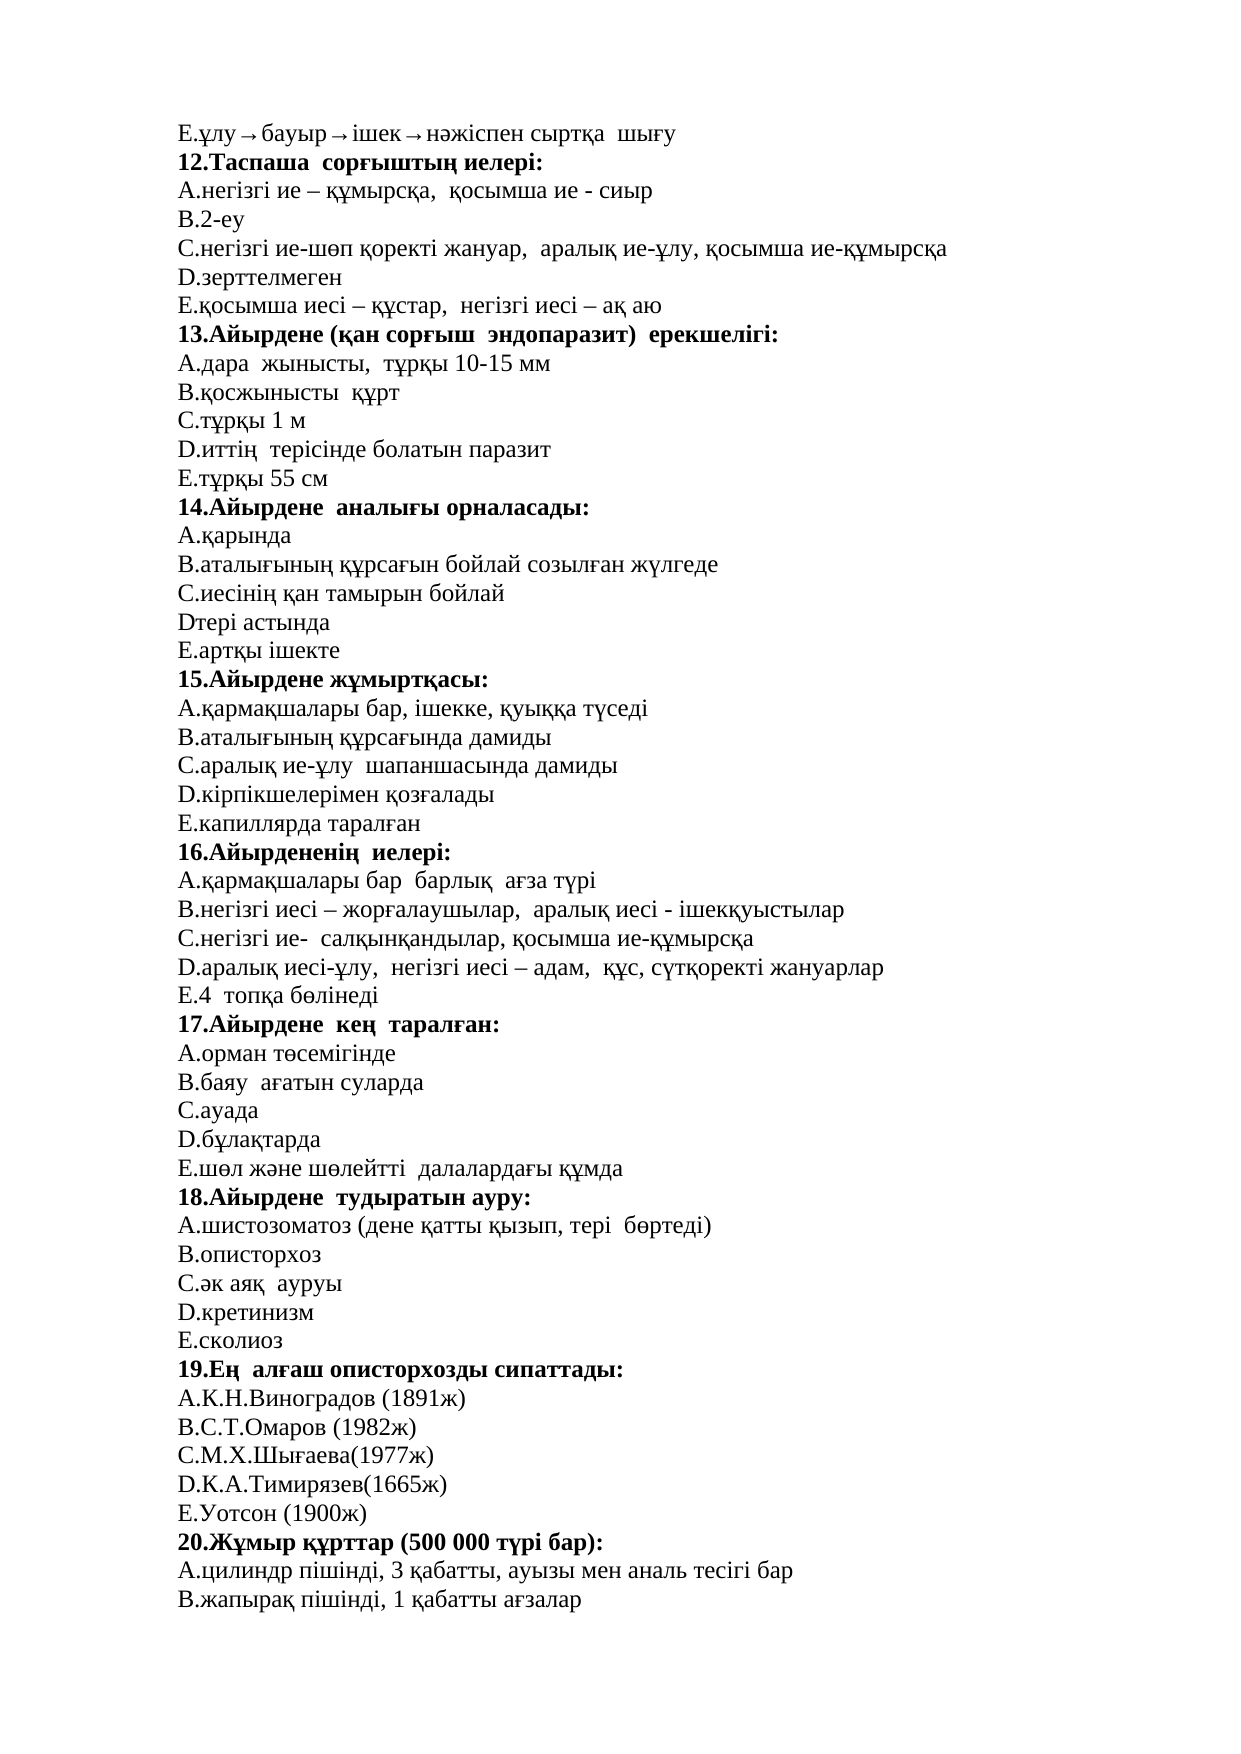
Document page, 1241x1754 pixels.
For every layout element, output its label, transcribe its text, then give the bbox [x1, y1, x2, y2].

text С.тұрқы 1 м [177, 406, 1152, 434]
text А.дара жынысты, тұрқы 10-15 мм [177, 348, 1152, 377]
text Е.капиллярда таралған [177, 808, 1152, 837]
text А.негізгі ие – құмырсқа, қосымша ие - сиыр [177, 176, 1152, 204]
text 15.Айырдене жұмыртқасы: [177, 664, 1152, 693]
text 17.Айырдене кең таралған: [177, 1009, 1152, 1038]
text Е.шөл және шөлейтті далалардағы құмда [177, 1153, 1152, 1182]
text 13.Айырдене (қан сорғыш эндопаразит) ерекшелігі: [177, 319, 1152, 348]
text D.К.А.Тимирязев(1665ж) [177, 1469, 1152, 1498]
text Е.Уотсон (1900ж) [177, 1498, 1152, 1527]
text 12.Таспаша сорғыштың иелері: [177, 147, 1152, 176]
text А.орман төсемігінде [177, 1038, 1152, 1067]
text С.негізгі ие- салқынқандылар, қосымша ие-құмырсқа [177, 923, 1152, 952]
text D.аралық иесі-ұлу, негізгі иесі – адам, құс, сүтқоректі жануарлар [177, 952, 1152, 981]
text С.иесінің қан тамырын бойлай [177, 578, 1152, 607]
text D.кірпікшелерімен қозғалады [177, 779, 1152, 808]
text В.С.Т.Омаров (1982ж) [177, 1412, 1152, 1441]
text 14.Айырдене аналығы орналасады: [177, 492, 1152, 521]
text А.қармақшалары бар барлық ағза түрі [177, 866, 1152, 894]
text В.аталығының құрсағын бойлай созылған жүлгеде [177, 549, 1152, 578]
text В.жапырақ пішінді, 1 қабатты ағзалар [177, 1584, 1152, 1613]
text С.аралық ие-ұлу шапаншасында дамиды [177, 751, 1152, 779]
text D.зерттелмеген [177, 262, 1152, 291]
text D.кретинизм [177, 1297, 1152, 1326]
text Е.артқы ішекте [177, 636, 1152, 664]
text 16.Айырдененің иелері: [177, 837, 1152, 866]
text А.цилиндр пішінді, 3 қабатты, ауызы мен аналь тесігі бар [177, 1556, 1152, 1584]
text А.қарында [177, 521, 1152, 549]
text В.негізгі иесі – жорғалаушылар, аралық иесі - ішекқуыстылар [177, 894, 1152, 923]
text Dтері астында [177, 607, 1152, 636]
text С.М.Х.Шығаева(1977ж) [177, 1441, 1152, 1469]
text С.негізгі ие-шөп қоректі жануар, аралық ие-ұлу, қосымша ие-құмырсқа [177, 233, 1152, 262]
text 20.Жұмыр құрттар (500 000 түрі бар): [177, 1527, 1152, 1556]
text В.аталығының құрсағында дамиды [177, 722, 1152, 751]
text Е.сколиоз [177, 1326, 1152, 1354]
text 19.Ең алғаш описторхозды сипаттады: [177, 1354, 1152, 1383]
text D.бұлақтарда [177, 1124, 1152, 1153]
text В.баяу ағатын суларда [177, 1067, 1152, 1096]
text 18.Айырдене тудыратын ауру: [177, 1182, 1152, 1211]
text В.қосжынысты құрт [177, 377, 1152, 406]
text Е.тұрқы 55 см [177, 463, 1152, 492]
text В.описторхоз [177, 1239, 1152, 1268]
text А.шистозоматоз (дене қатты қызып, тері бөртеді) [177, 1211, 1152, 1239]
text Е.қосымша иесі – құстар, негізгі иесі – ақ аю [177, 291, 1152, 319]
text В.2-еу [177, 204, 1152, 233]
text С.ауада [177, 1096, 1152, 1124]
text Е.ұлу→бауыр→ішек→нәжіспен сыртқа шығу [177, 118, 1152, 147]
text А.қармақшалары бар, ішекке, қуыққа түседі [177, 693, 1152, 722]
text D.иттің терісінде болатын паразит [177, 434, 1152, 463]
text Е.4 топқа бөлінеді [177, 981, 1152, 1009]
text С.әк аяқ ауруы [177, 1268, 1152, 1297]
text А.К.Н.Виноградов (1891ж) [177, 1383, 1152, 1412]
